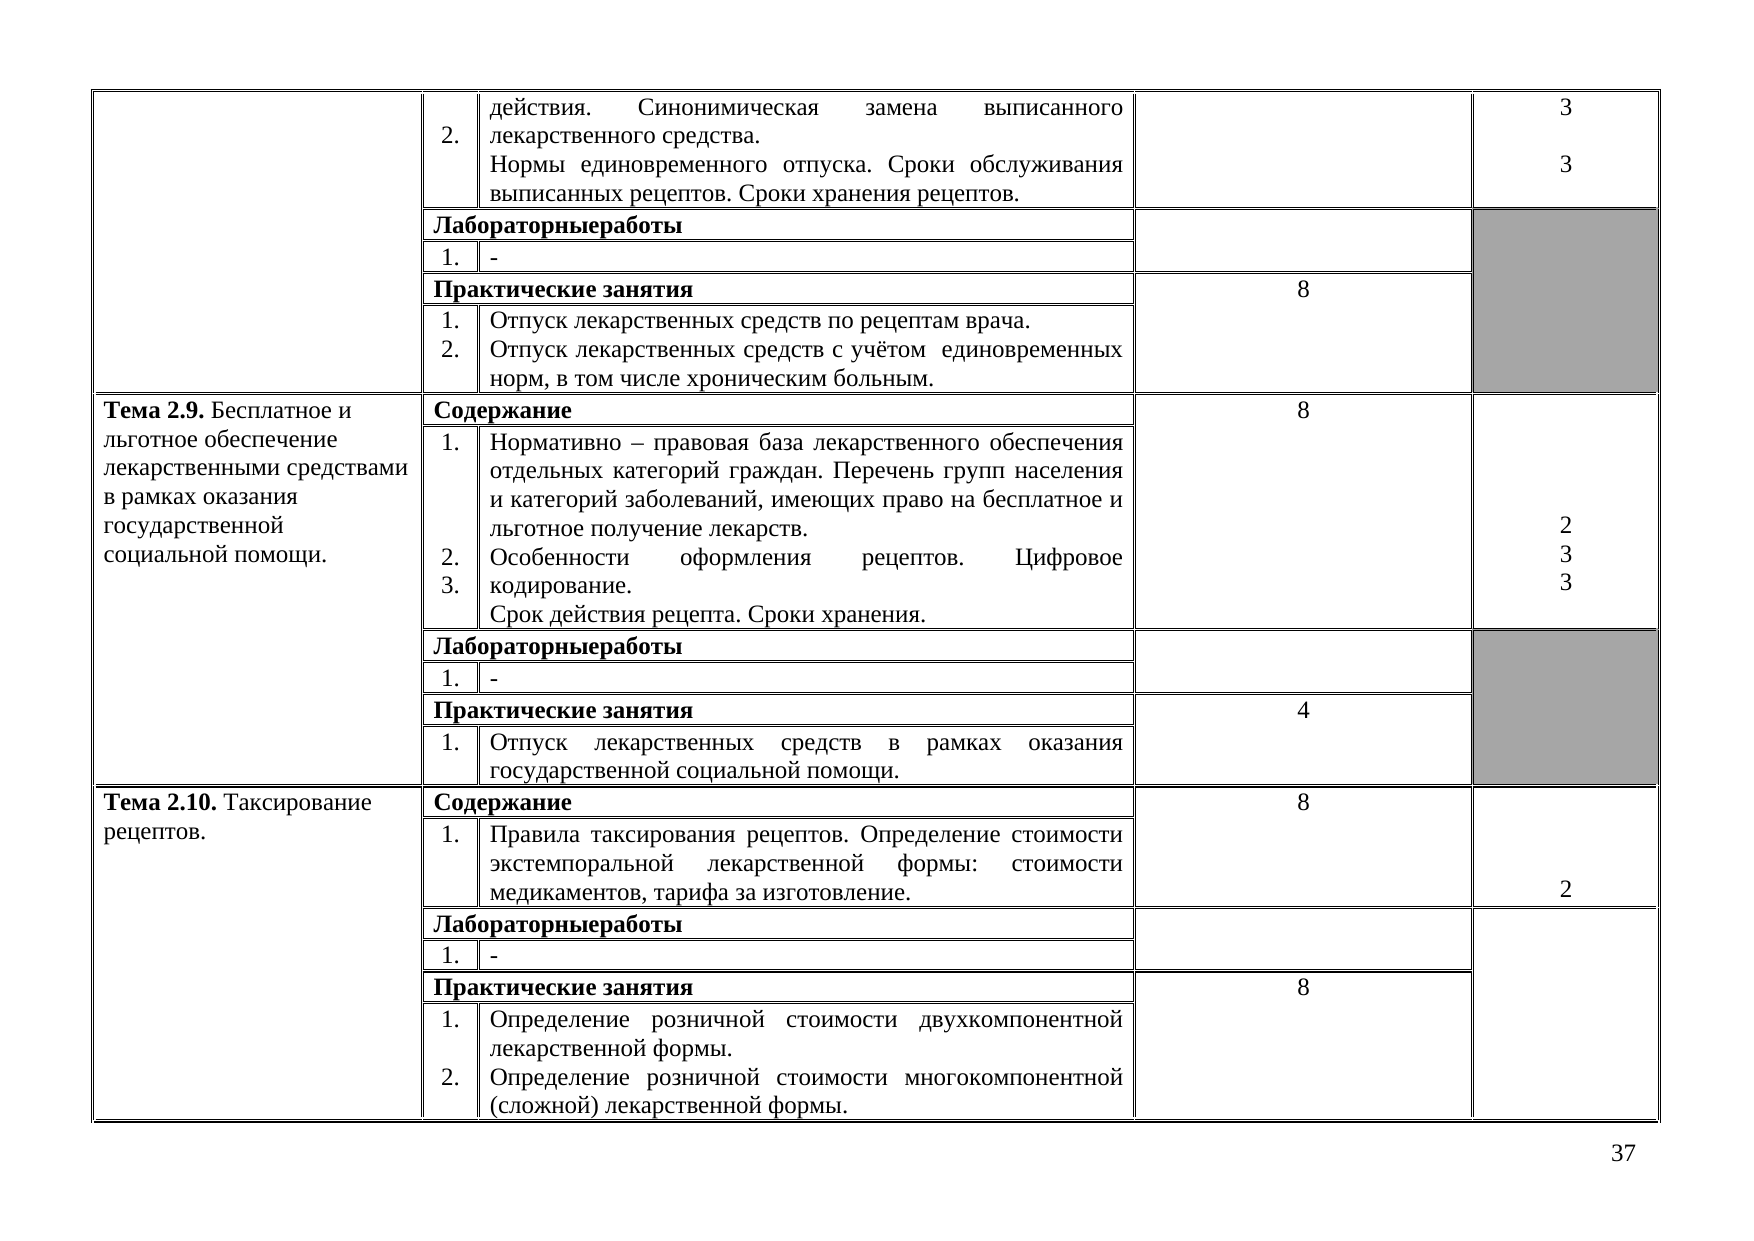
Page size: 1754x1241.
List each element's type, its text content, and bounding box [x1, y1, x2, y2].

table_cell [1472, 906, 1658, 1119]
table_cell Лабораторныеработы [424, 909, 1133, 937]
table_cell Тема 2.9. Бесплатное и льготное обеспечение лекарственными средствами в рамках оказания государственной социальной помощи. [94, 392, 421, 784]
table_cell [1136, 631, 1471, 692]
table_cell 4 [1136, 695, 1471, 784]
table_cell 1. [424, 819, 477, 906]
table_cell Отпуск лекарственных средств в рамках оказания государственной социальной помощи. [480, 727, 1133, 784]
table_cell Практические занятия [424, 973, 1133, 1001]
table_cell Тема 2.10. Таксирование рецептов. [92, 784, 422, 1119]
table_cell 1. [424, 727, 477, 784]
table_cell Содержание [424, 788, 1133, 816]
table_cell - [480, 663, 1133, 692]
table_cell 2 3 3 [1474, 392, 1658, 628]
table_cell - [480, 242, 1133, 271]
table_cell Практические занятия [424, 274, 1133, 302]
table_cell Отпуск лекарственных средств по рецептам врача. Отпуск лекарственных средств с учётом единовременных норм, в том числе хроническим больным. [480, 306, 1133, 392]
table_cell 8 [1135, 973, 1472, 1119]
table_cell - [480, 941, 1133, 969]
table_cell 1. 2. [422, 1004, 478, 1119]
table_cell 1. 2. [424, 306, 477, 392]
table_cell 8 [1136, 788, 1471, 906]
table_cell Содержание [424, 395, 1133, 424]
table_cell [1472, 628, 1659, 784]
table_cell 8 [1136, 395, 1471, 628]
table_cell Нормативно – правовая база лекарственного обеспечения отдельных категорий граждан. Перечень групп населения и категорий заболеваний, имеющих право на бесплатное и льготное получение лекарств. Особенности оформления рецептов. Цифровое кодирование. Срок действия рецепта. Сроки хранения. [480, 427, 1133, 628]
table_cell Лабораторныеработы [424, 631, 1133, 660]
table_cell Лабораторныеработы [424, 210, 1133, 239]
table_cell 8 [1136, 274, 1471, 392]
table_cell 1. [424, 663, 477, 692]
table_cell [478, 92, 1134, 207]
table_cell [1474, 207, 1658, 392]
table_cell Практические занятия [424, 695, 1133, 724]
table_cell 1. [424, 242, 477, 271]
table_cell 2 [1472, 784, 1659, 906]
table_cell 1. 2. [422, 92, 478, 207]
table_cell 1. 2. 3. [424, 427, 477, 628]
table_cell [1136, 210, 1471, 271]
table_cell Определение розничной стоимости двухкомпонентной лекарственной формы. Определение розничной стоимости многокомпонентной (сложной) лекарственной формы. [478, 1004, 1134, 1119]
table_cell [1136, 909, 1471, 969]
table_cell Правила таксирования рецептов. Определение стоимости экстемпоральной лекарственной формы: стоимости медикаментов, тарифа за изготовление. [480, 819, 1133, 906]
table_cell 1. [424, 941, 477, 969]
